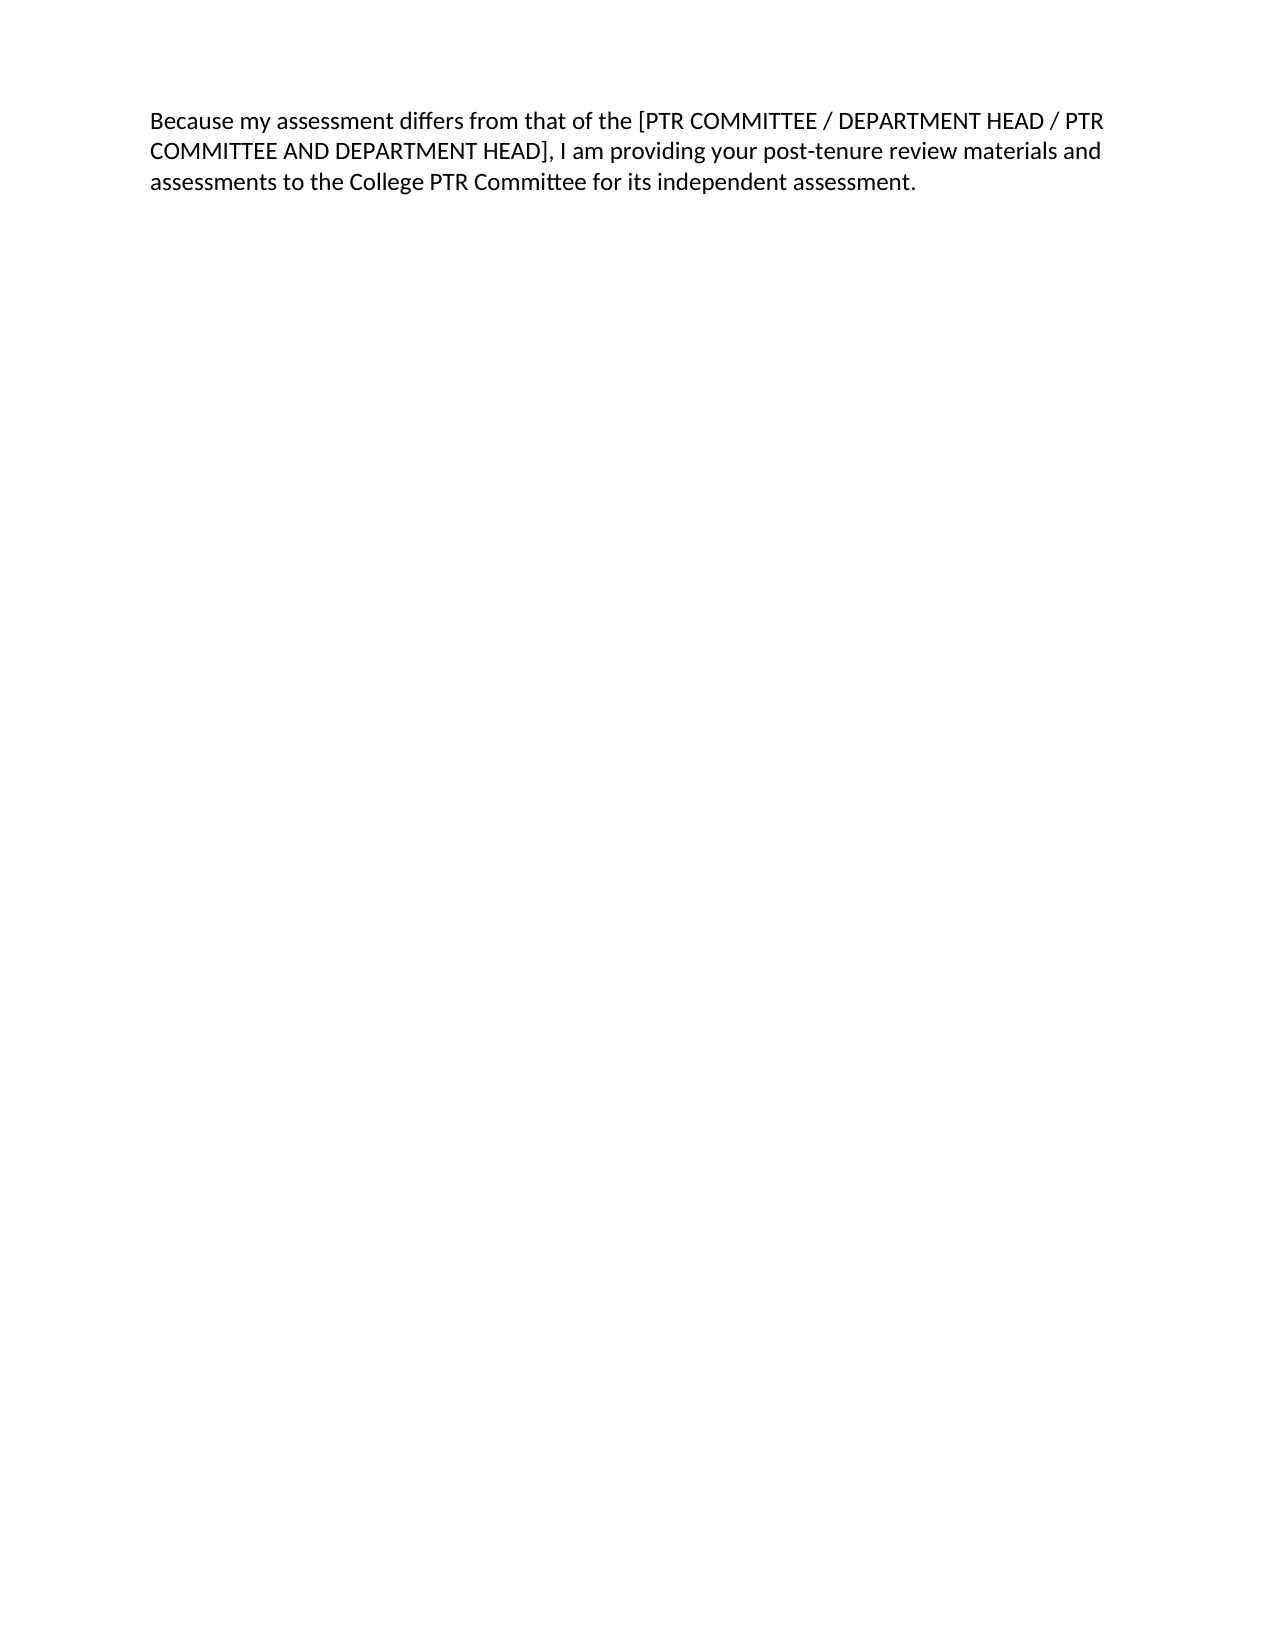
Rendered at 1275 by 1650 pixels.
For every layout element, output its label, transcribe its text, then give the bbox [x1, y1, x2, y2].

text Because my assessment differs from that of the [PTR COMMITTEE / DEPARTMENT HEAD / PTR COMMITTEE AND DEPARTMENT HEAD], I am providing your post-tenure review materials and assessments to the College PTR Committee for its independent assessment. [150, 105, 1125, 197]
